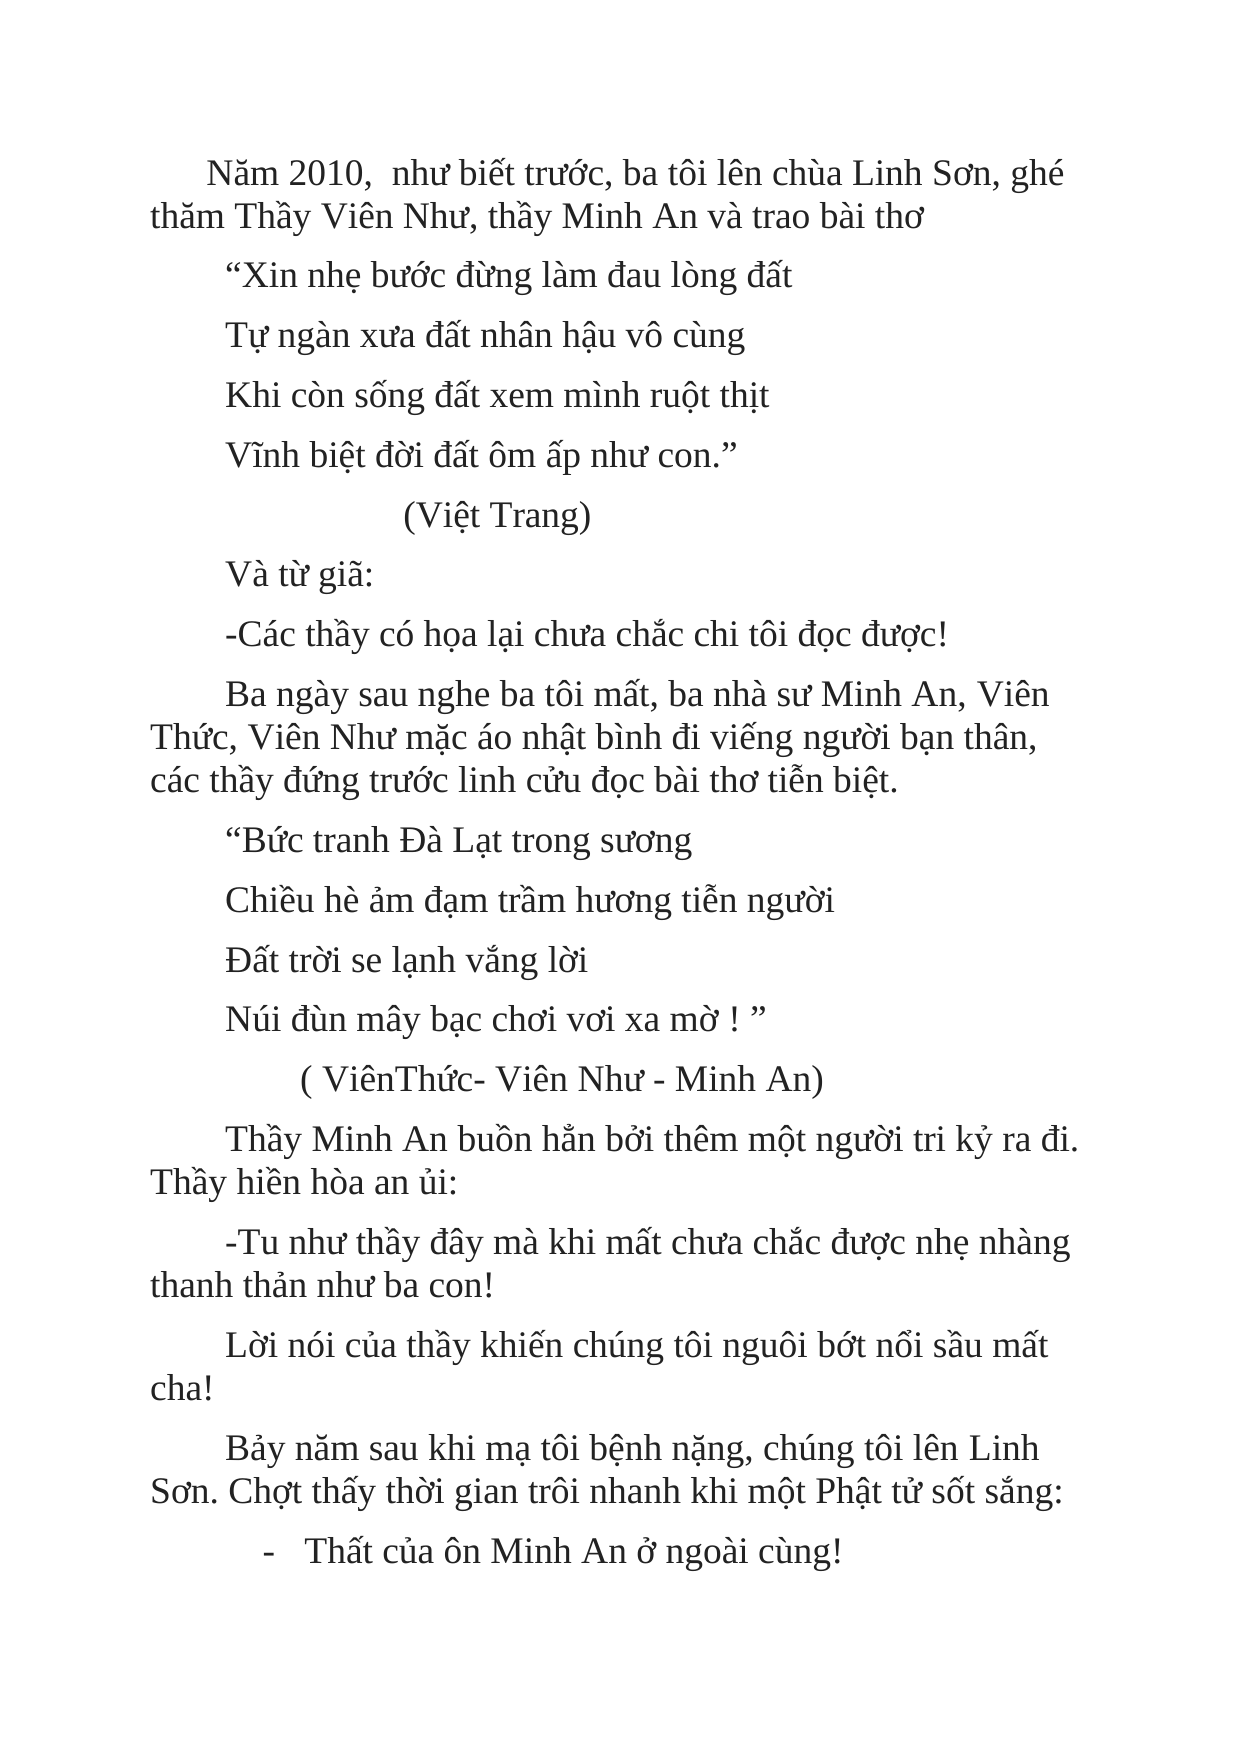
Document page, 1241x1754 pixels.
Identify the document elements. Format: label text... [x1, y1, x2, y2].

text Bảy năm sau khi mạ tôi bệnh nặng, chúng tôi lên Linh Sơn. Chợt thấy thời gian trôi nhanh khi một Phật tử sốt sắng: [150, 1425, 1090, 1511]
text -Các thầy có họa lại chưa chắc chi tôi đọc được! [150, 612, 1090, 655]
text Và từ giã: [150, 552, 1090, 595]
text Ba ngày sau nghe ba tôi mất, ba nhà sư Minh An, Viên Thức, Viên Như mặc áo nhật bình đi viếng người bạn thân, các thầy đứng trước linh cửu đọc bài thơ tiễn biệt. [150, 671, 1090, 801]
text Đất trời se lạnh vắng lời [150, 937, 1090, 980]
text Núi đùn mây bạc chơi vơi xa mờ ! ” [150, 997, 1090, 1040]
text (Việt Trang) [150, 492, 1090, 535]
text Tự ngàn xưa đất nhân hậu vô cùng [150, 313, 1090, 356]
text “Bức tranh Đà Lạt trong sương [150, 817, 1090, 861]
text Năm 2010, như biết trước, ba tôi lên chùa Linh Sơn, ghé thăm Thầy Viên Như, thầy Minh An và trao bài thơ [150, 150, 1090, 236]
text Chiều hè ảm đạm trầm hương tiễn người [150, 877, 1090, 920]
text Thầy Minh An buồn hẳn bởi thêm một người tri kỷ ra đi. Thầy hiền hòa an ủi: [150, 1116, 1090, 1203]
text ( ViênThức- Viên Như - Minh An) [150, 1057, 1090, 1100]
text Vĩnh biệt đời đất ôm ấp như con.” [150, 432, 1090, 475]
text - Thất của ôn Minh An ở ngoài cùng! [262, 1528, 1090, 1571]
text -Tu như thầy đây mà khi mất chưa chắc được nhẹ nhàng thanh thản như ba con! [150, 1219, 1090, 1306]
text Lời nói của thầy khiến chúng tôi nguôi bớt nổi sầu mất cha! [150, 1322, 1090, 1408]
text Khi còn sống đất xem mình ruột thịt [150, 372, 1090, 416]
text “Xin nhẹ bước đừng làm đau lòng đất [150, 253, 1090, 296]
